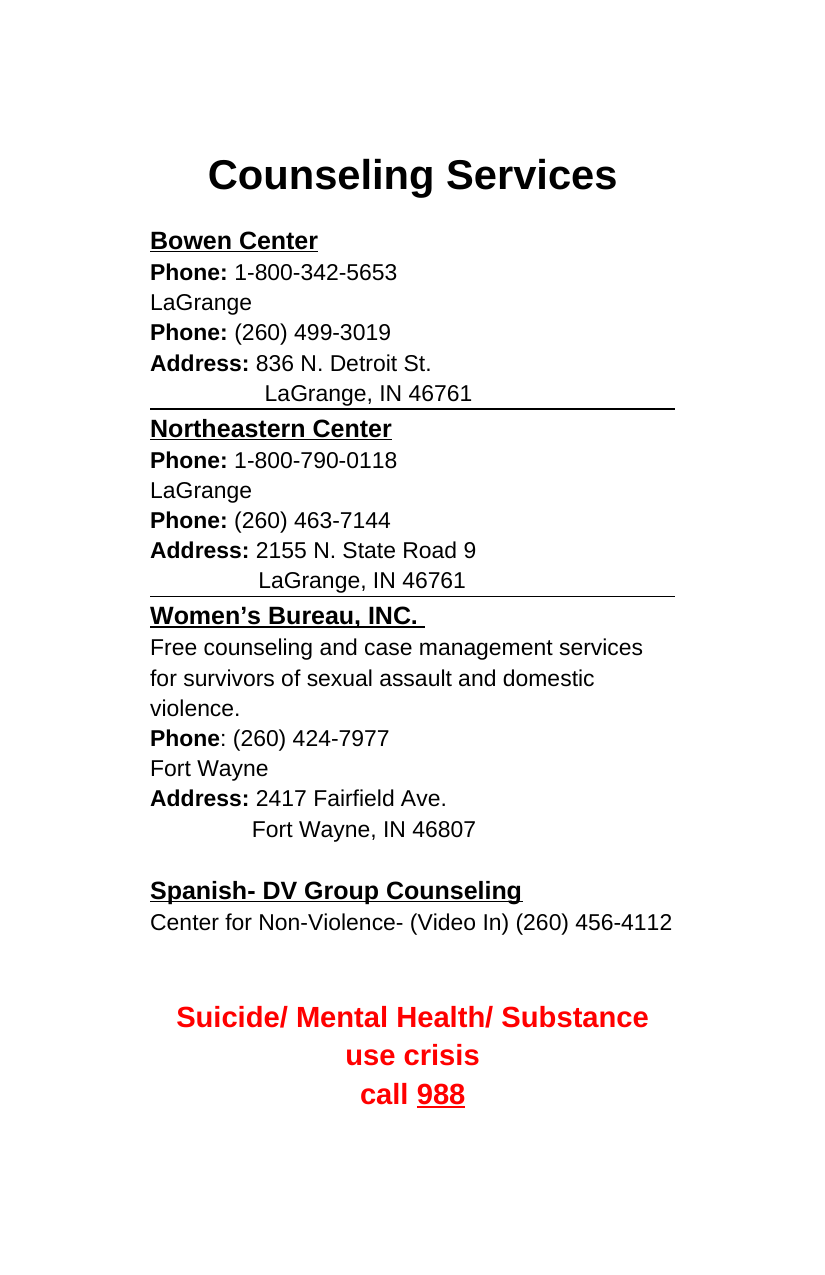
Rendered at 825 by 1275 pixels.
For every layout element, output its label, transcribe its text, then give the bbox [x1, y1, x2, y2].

text Spanish- DV Group Counseling [150, 876, 675, 905]
text LaGrange [150, 289, 675, 316]
text Phone: (260) 499-3019 [150, 319, 675, 346]
text Fort Wayne, IN 46807 [150, 816, 675, 842]
text Address: 836 N. Detroit St. [150, 349, 675, 376]
text Phone: (260) 424-7977 [150, 725, 675, 751]
text Phone: 1-800-790-0118 [150, 447, 675, 473]
text Suicide/ Mental Health/ Substance use crisis [150, 1000, 675, 1072]
text Women’s Bureau, INC. [150, 601, 675, 630]
text Address: 2417 Fairfield Ave. [150, 785, 675, 812]
text Counseling Services [150, 150, 675, 198]
text LaGrange, IN 46761 [150, 567, 675, 596]
text Bowen Center [150, 226, 675, 255]
text Northeastern Center [150, 414, 675, 442]
text Address: 2155 N. State Road 9 [150, 537, 675, 564]
text Fort Wayne [150, 755, 675, 782]
text LaGrange, IN 46761 [150, 380, 675, 408]
text Phone: 1-800-342-5653 [150, 259, 675, 285]
text Free counseling and case management services for survivors of sexual assault and domestic violence. [150, 634, 675, 721]
text Phone: (260) 463-7144 [150, 507, 675, 533]
text Center for Non-Violence- (Video In) (260) 456-4112 [150, 909, 675, 935]
text LaGrange [150, 477, 675, 503]
text call 988 [150, 1077, 675, 1110]
